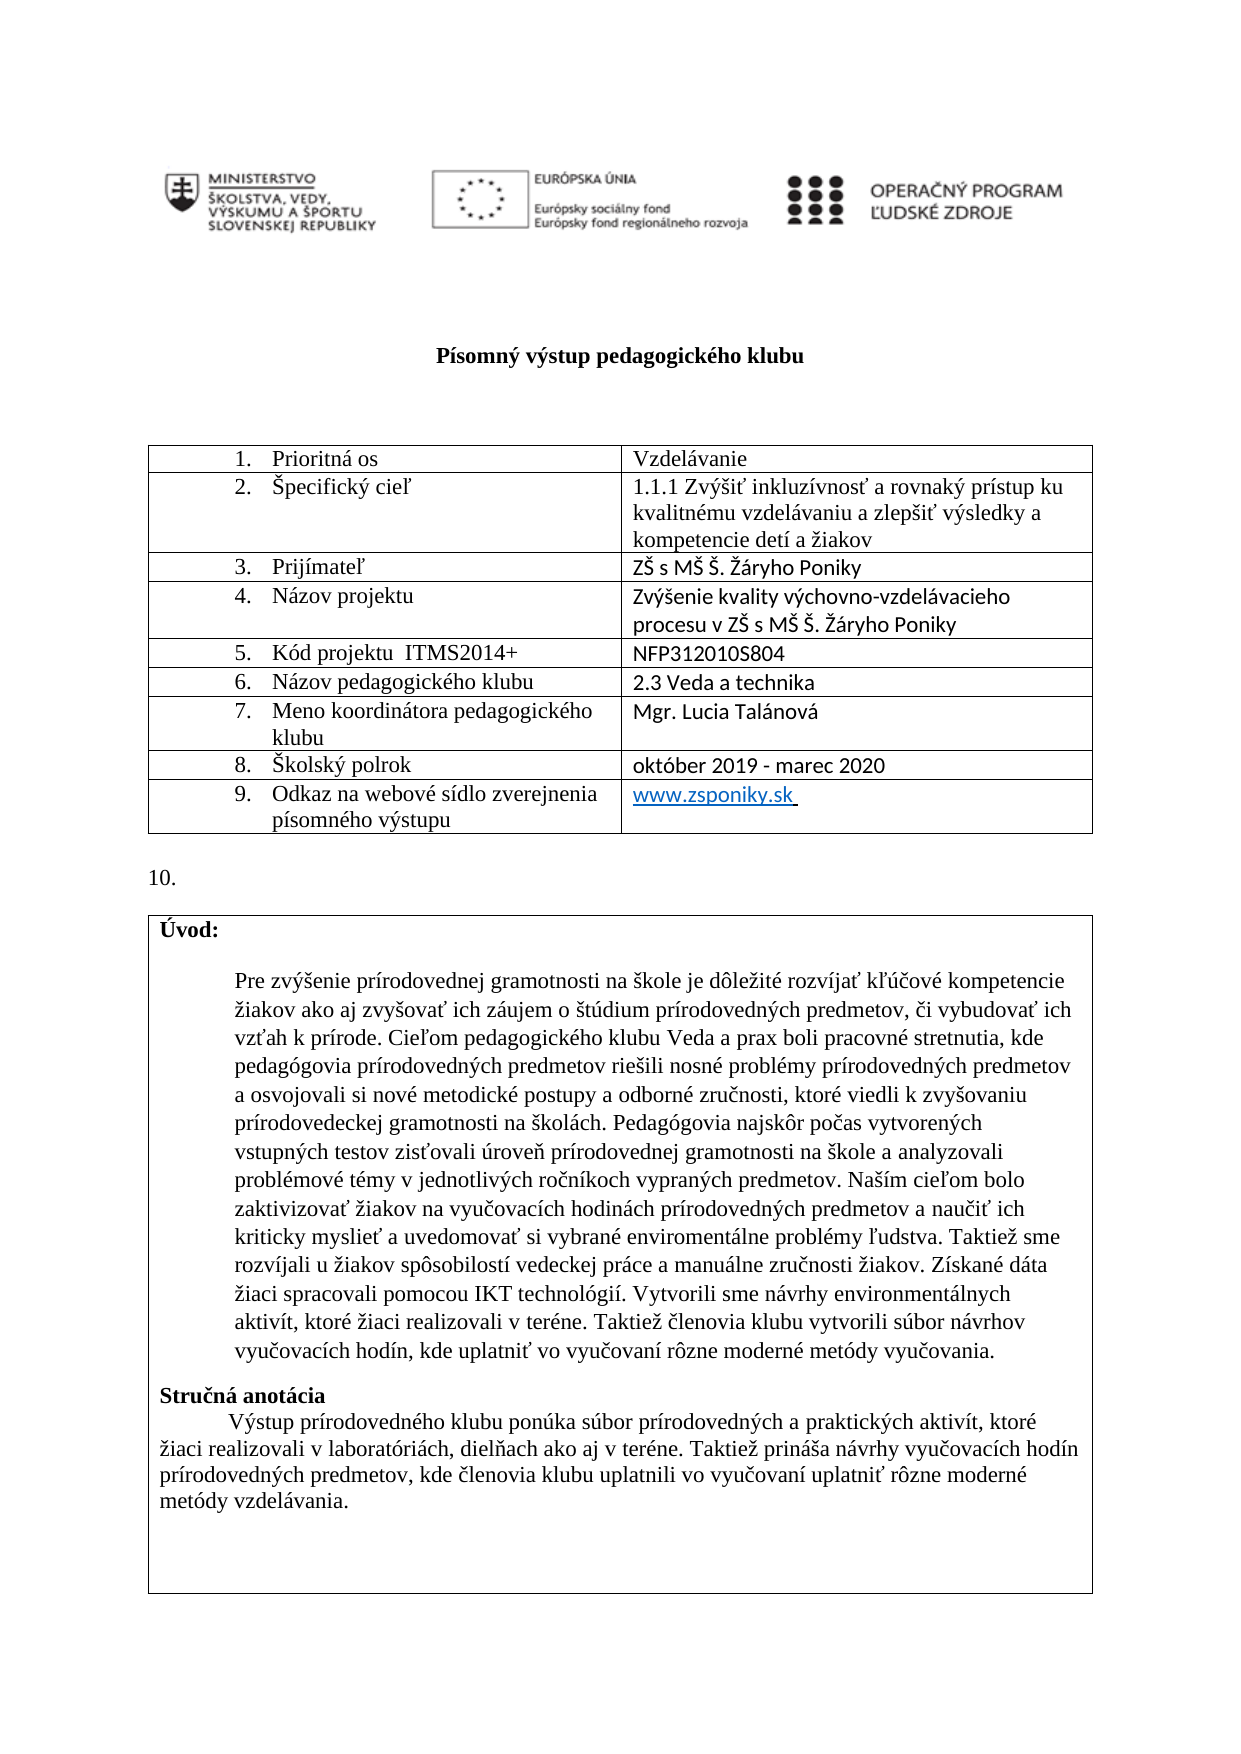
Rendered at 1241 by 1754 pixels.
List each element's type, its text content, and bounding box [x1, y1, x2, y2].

text Písomný výstup pedagogického klubu [148, 342, 1093, 369]
table_cell Názov pedagogického klubu [149, 668, 621, 696]
table_cell Názov projektu [149, 582, 621, 638]
table_header Vzdelávanie [622, 446, 1092, 472]
table_cell Prijímateľ [149, 553, 621, 581]
table_cell Školský polrok [149, 751, 621, 779]
table_cell október 2019 - marec 2020 [622, 751, 1092, 779]
table_cell 1.1.1 Zvýšiť inkluzívnosť a rovnaký prístup ku kvalitnému vzdelávaniu a zlepšiť výsledky a kompetencie detí a žiakov [622, 473, 1092, 552]
table_cell Kód projektu ITMS2014+ [149, 639, 621, 667]
table_cell NFP312010S804 [622, 639, 1092, 667]
picture [147, 147, 1092, 267]
table_cell ZŠ s MŠ Š. Žáryho Poniky [622, 553, 1092, 581]
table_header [149, 916, 1092, 1593]
table_cell Odkaz na webové sídlo zverejnenia písomného výstupu [149, 780, 621, 833]
table_cell Zvýšenie kvality výchovno-vzdelávacieho procesu v ZŠ s MŠ Š. Žáryho Poniky [622, 582, 1092, 638]
list 10. [148, 864, 1093, 890]
table_header Prioritná os [149, 446, 621, 472]
table_cell 2.3 Veda a technika [622, 668, 1092, 696]
table_cell www.zsponiky.sk [622, 780, 1092, 833]
table_cell Špecifický cieľ [149, 473, 621, 552]
table_cell Mgr. Lucia Talánová [622, 697, 1092, 750]
table_cell Meno koordinátora pedagogického klubu [149, 697, 621, 750]
